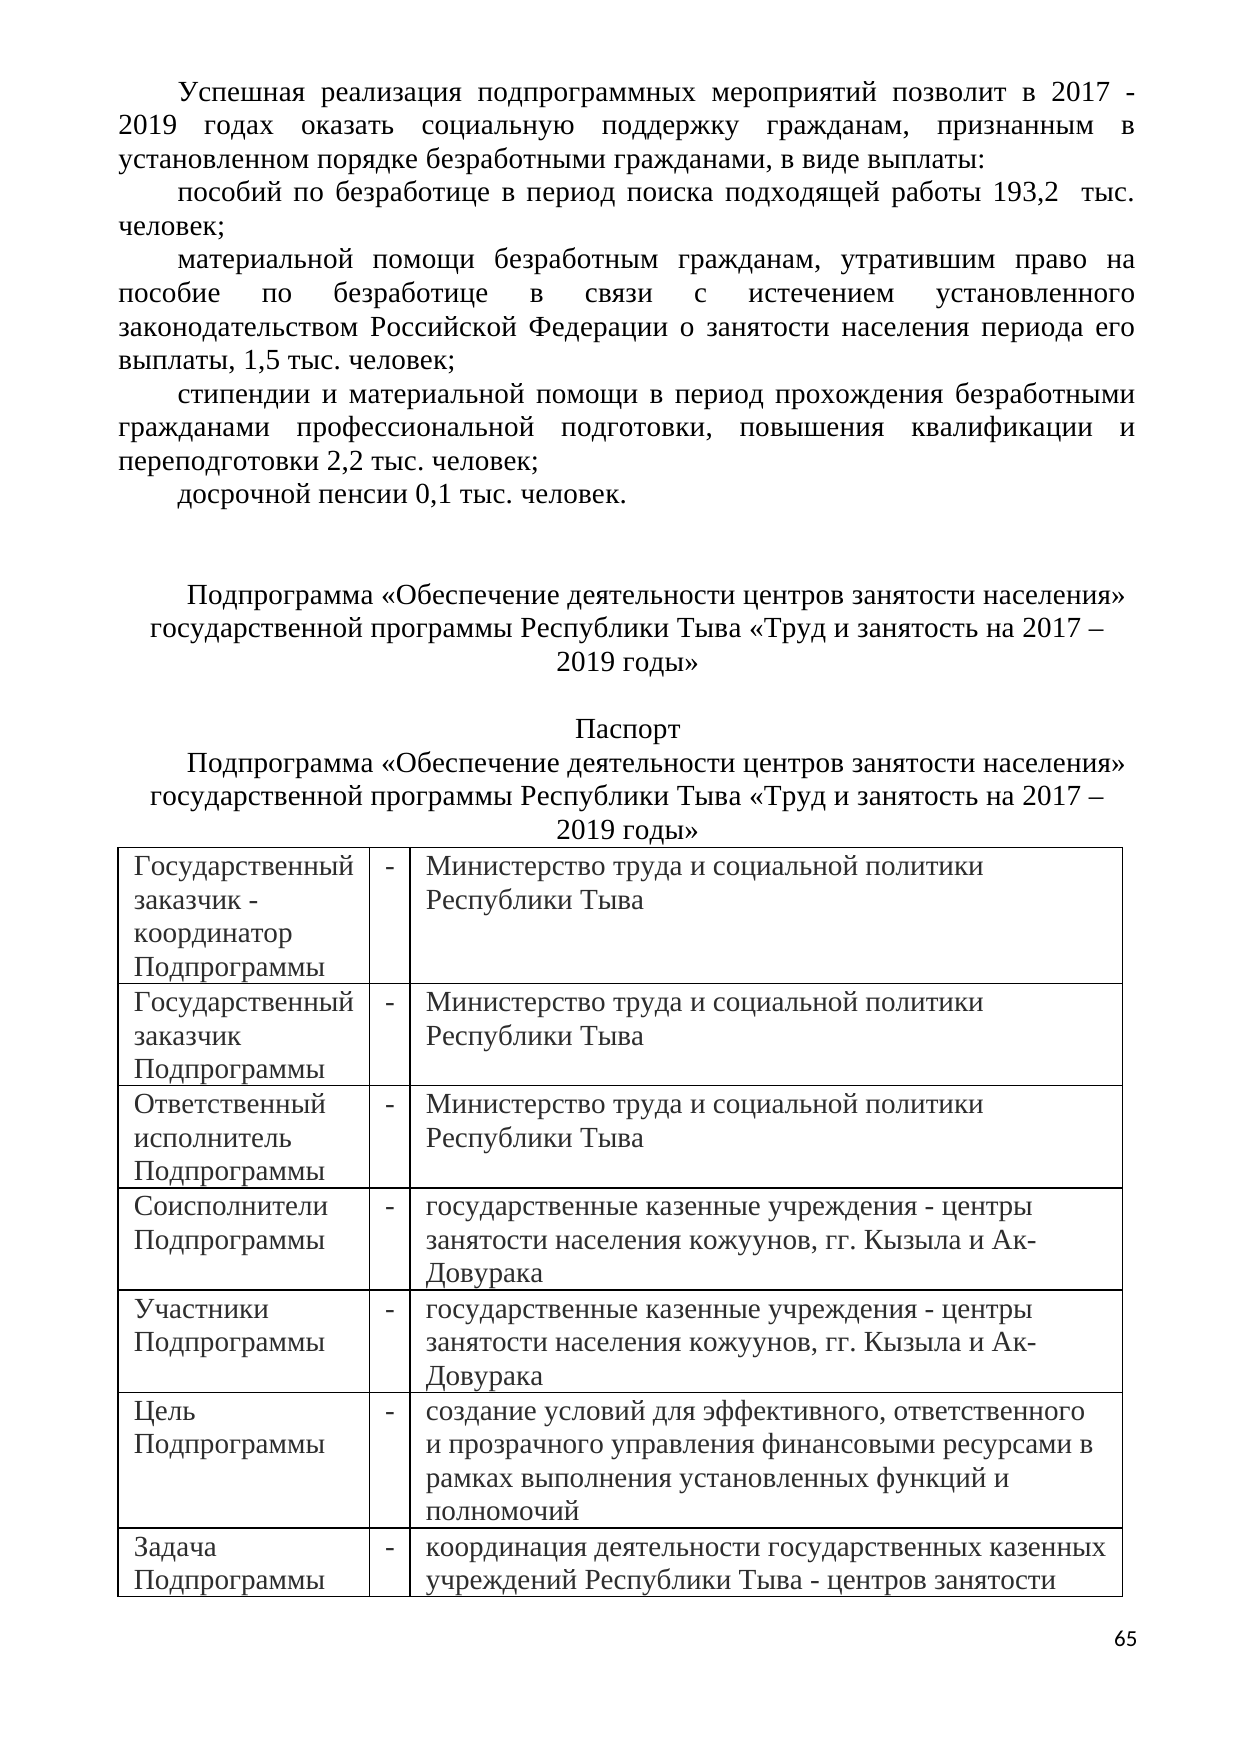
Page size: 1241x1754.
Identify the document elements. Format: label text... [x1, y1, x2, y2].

table_cell Государственный заказчик Подпрограммы [119, 984, 369, 1085]
table_cell - [370, 1529, 409, 1596]
table_cell - [370, 1086, 409, 1187]
table_cell государственные казенные учреждения - центры занятости населения кожуунов, гг. Кызыла и Ак-Довурака [411, 1291, 1122, 1391]
table_cell Министерство труда и социальной политики Республики Тыва [411, 984, 1122, 1085]
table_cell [411, 1529, 1122, 1596]
text Паспорт [118, 711, 1137, 745]
text Успешная реализация подпрограммных мероприятий позволит в 2017 - 2019 годах оказать социальную поддержку гражданам, признанным в установленном порядке безработными гражданами, в виде выплаты: [118, 74, 1137, 174]
text досрочной пенсии 0,1 тыс. человек. [118, 476, 1137, 510]
table_cell Министерство труда и социальной политики Республики Тыва [411, 1086, 1122, 1187]
table_cell - [370, 848, 409, 983]
table_cell создание условий для эффективного, ответственного и прозрачного управления финансовыми ресурсами в рамках выполнения установленных функций и полномочий [411, 1393, 1122, 1527]
table_cell Государственный заказчик - координатор Подпрограммы [119, 848, 369, 983]
table_cell Ответственный исполнитель Подпрограммы [119, 1086, 369, 1187]
table_cell - [370, 1189, 409, 1289]
table_cell - [370, 1393, 409, 1527]
table_cell Участники Подпрограммы [119, 1291, 369, 1391]
table_cell - [370, 984, 409, 1085]
table_cell Цель Подпрограммы [119, 1393, 369, 1527]
table_cell Соисполнители Подпрограммы [119, 1189, 369, 1289]
text стипендии и материальной помощи в период прохождения безработными гражданами профессиональной подготовки, повышения квалификации и переподготовки 2,2 тыс. человек; [118, 376, 1137, 476]
text Подпрограмма «Обеспечение деятельности центров занятости населения» государственной программы Республики Тыва «Труд и занятость на 2017 – 2019 годы» [118, 577, 1137, 678]
text пособий по безработице в период поиска подходящей работы 193,2 тыс. человек; [118, 174, 1137, 242]
table_cell - [370, 1291, 409, 1391]
table_cell Министерство труда и социальной политики Республики Тыва [411, 848, 1122, 983]
table_cell государственные казенные учреждения - центры занятости населения кожуунов, гг. Кызыла и Ак-Довурака [411, 1189, 1122, 1289]
text Подпрограмма «Обеспечение деятельности центров занятости населения» государственной программы Республики Тыва «Труд и занятость на 2017 – 2019 годы» [118, 745, 1137, 845]
text материальной помощи безработным гражданам, утратившим право на пособие по безработице в связи с истечением установленного законодательством Российской Федерации о занятости населения периода его выплаты, 1,5 тыс. человек; [118, 242, 1137, 376]
table_cell Задача Подпрограммы [119, 1529, 369, 1596]
